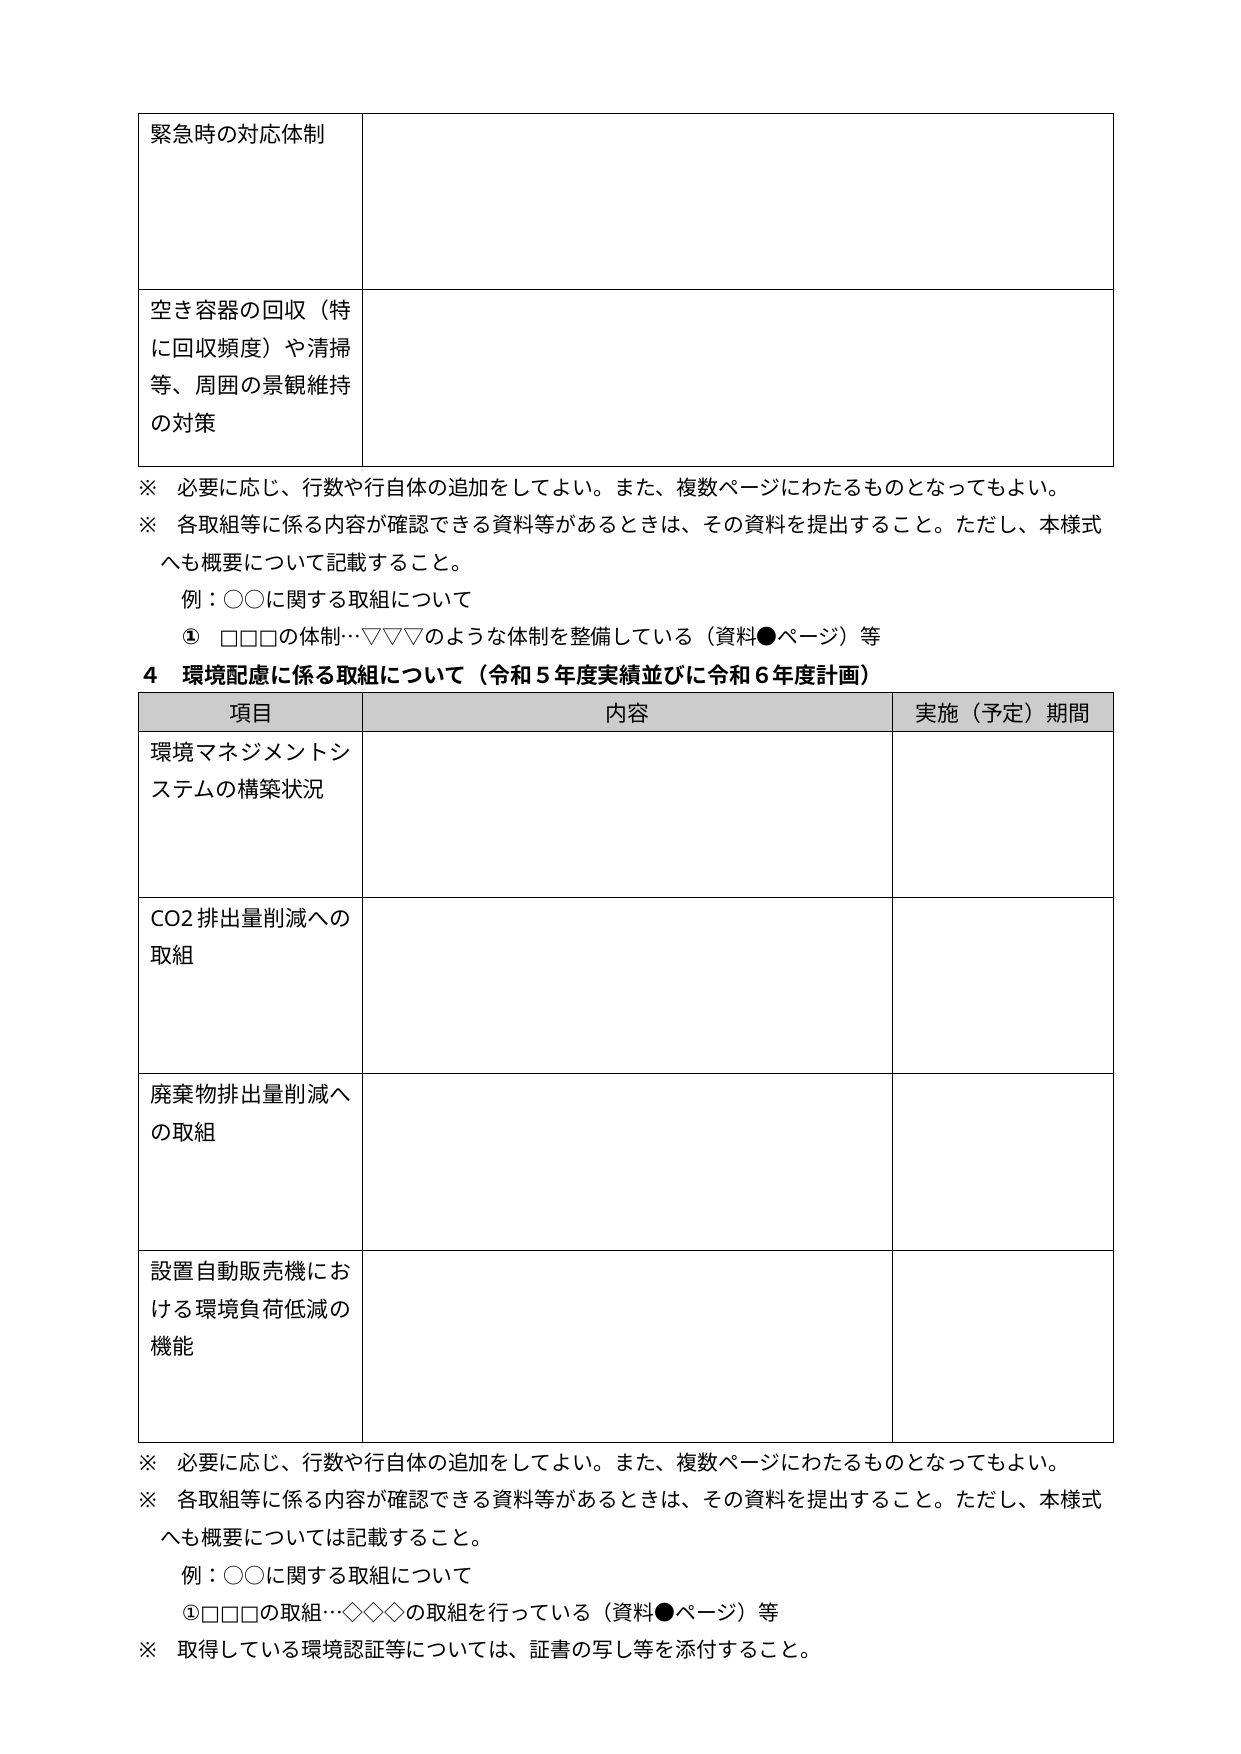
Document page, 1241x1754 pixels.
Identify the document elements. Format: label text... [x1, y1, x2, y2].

table_cell [363, 1251, 892, 1442]
table_header 実施（予定）期間 [893, 693, 1113, 731]
table_cell [363, 732, 892, 897]
text ４ 環境配慮に係る取組について（令和５年度実績並びに令和６年度計画） [139, 655, 1104, 692]
table_cell 緊急時の対応体制 [139, 114, 362, 289]
table_cell [893, 1074, 1113, 1250]
text ※ 各取組等に係る内容が確認できる資料等があるときは、その資料を提出すること。ただし、本様式へも概要について記載すること。 [139, 505, 1104, 580]
table_header 項目 [139, 693, 362, 731]
table_cell [363, 114, 1113, 289]
table_cell [893, 732, 1113, 897]
table_cell [893, 1251, 1113, 1442]
text ※ 必要に応じ、行数や行自体の追加をしてよい。また、複数ページにわたるものとなってもよい。 [139, 467, 1104, 505]
table_cell 設置自動販売機における環境負荷低減の機能 [139, 1251, 362, 1442]
text 例：○○に関する取組について [161, 580, 1104, 617]
text ※ 取得している環境認証等については、証書の写し等を添付すること。 [139, 1630, 1104, 1668]
table_header 内容 [363, 693, 892, 731]
text ①□□□の取組…◇◇◇の取組を行っている（資料●ページ）等 [161, 1593, 1104, 1630]
text ※ 各取組等に係る内容が確認できる資料等があるときは、その資料を提出すること。ただし、本様式へも概要については記載すること。 [139, 1480, 1104, 1555]
table_cell [363, 290, 1113, 466]
text ※ 必要に応じ、行数や行自体の追加をしてよい。また、複数ページにわたるものとなってもよい。 [139, 1443, 1104, 1480]
table_cell [893, 898, 1113, 1073]
table_cell 空き容器の回収（特に回収頻度）や清掃等、周囲の景観維持の対策 [139, 290, 362, 466]
list □□□の体制…▽▽▽のような体制を整備している（資料●ページ）等 [182, 617, 1104, 655]
table_cell [363, 898, 892, 1073]
table_cell 環境マネジメントシステムの構築状況 [139, 732, 362, 897]
table_cell CO2排出量削減への取組 [139, 898, 362, 1073]
table_cell 廃棄物排出量削減への取組 [139, 1074, 362, 1250]
table_cell [363, 1074, 892, 1250]
text 例：○○に関する取組について [161, 1555, 1104, 1593]
